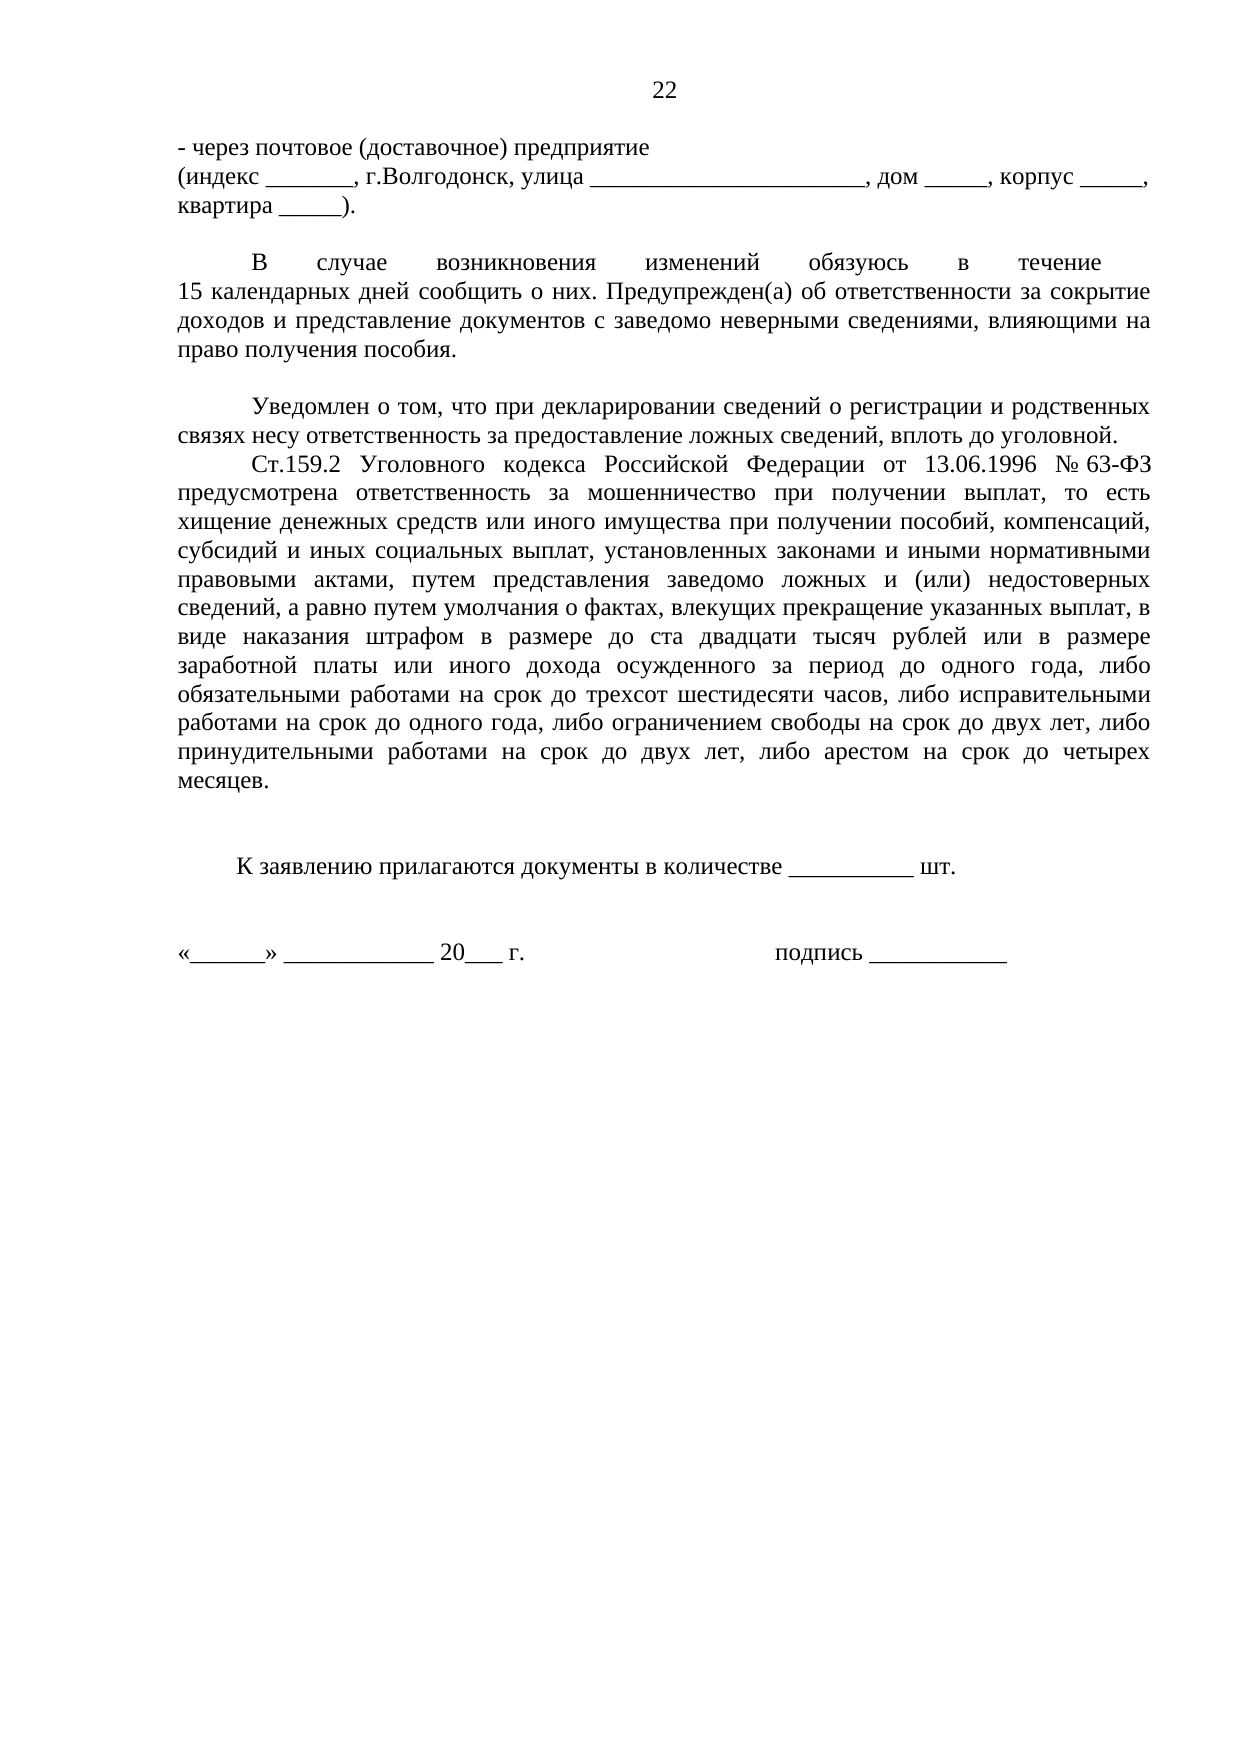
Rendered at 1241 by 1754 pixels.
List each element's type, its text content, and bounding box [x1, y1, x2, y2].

text «______» ____________ 20___ г. подпись ___________ [177, 937, 1152, 966]
text В случае возникновения изменений обязуюсь в течение 15 календарных дней сообщить о них. Предупрежден(а) об ответственности за сокрытие доходов и представление документов с заведомо неверными сведениями, влияющими на право получения пособия. [177, 247, 1152, 362]
text Ст.159.2 Уголовного кодекса Российской Федерации от 13.06.1996 № 63-ФЗ предусмотрена ответственность за мошенничество при получении выплат, то есть хищение денежных средств или иного имущества при получении пособий, компенсаций, субсидий и иных социальных выплат, установленных законами и иными нормативными правовыми актами, путем представления заведомо ложных и (или) недостоверных сведений, а равно путем умолчания о фактах, влекущих прекращение указанных выплат, в виде наказания штрафом в размере до ста двадцати тысяч рублей или в размере заработной платы или иного дохода осужденного за период до одного года, либо обязательными работами на срок до трехсот шестидесяти часов, либо исправительными работами на срок до одного года, либо ограничением свободы на срок до двух лет, либо принудительными работами на срок до двух лет, либо арестом на срок до четырех месяцев. [177, 449, 1152, 794]
text - через почтовое (доставочное) предприятие (индекс _______, г.Волгодонск, улица ______________________, дом _____, корпус _____, квартира _____). [177, 132, 1152, 219]
text Уведомлен о том, что при декларировании сведений о регистрации и родственных связях несу ответственность за предоставление ложных сведений, вплоть до уголовной. [177, 391, 1152, 449]
text К заявлению прилагаются документы в количестве __________ шт. [177, 851, 1152, 880]
